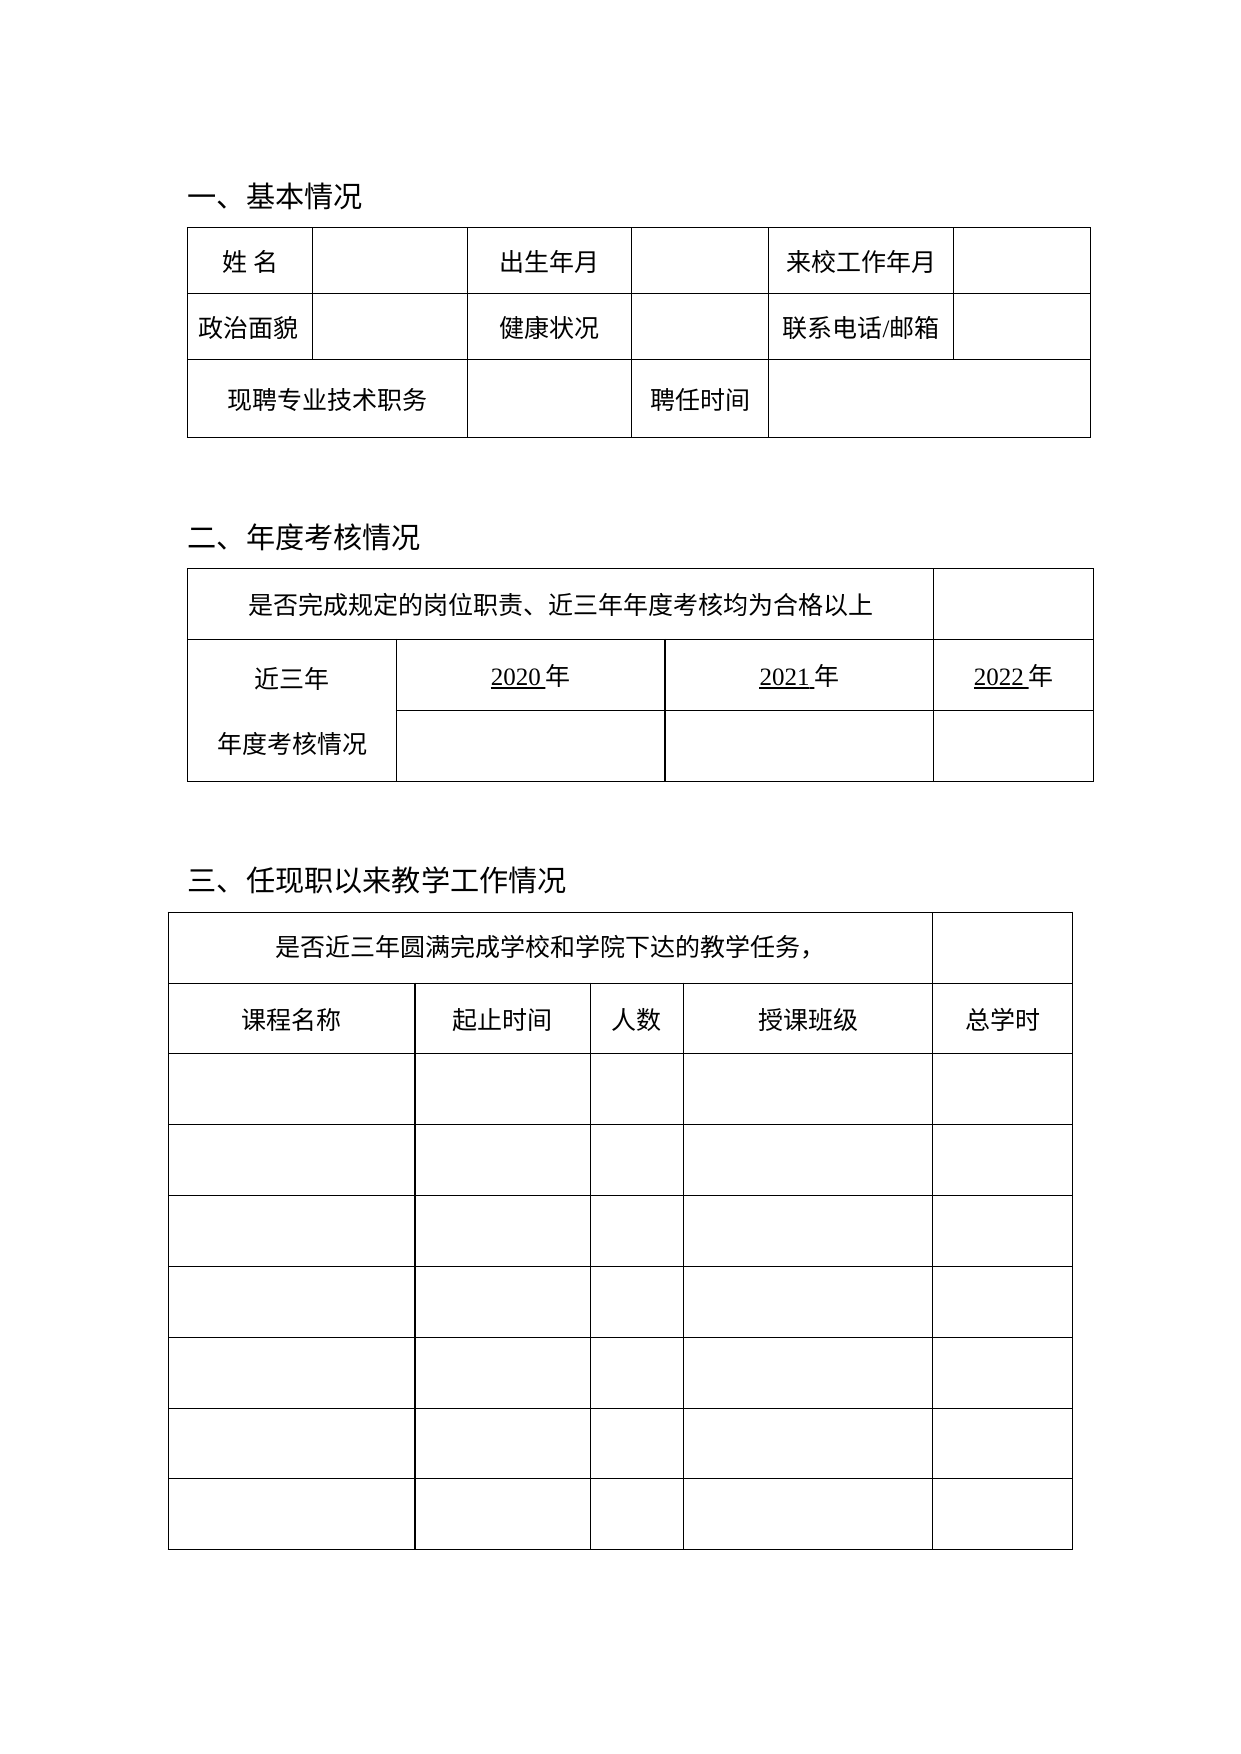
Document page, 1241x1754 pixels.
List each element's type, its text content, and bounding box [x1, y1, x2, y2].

table_cell [666, 711, 933, 781]
table_header [313, 228, 467, 293]
table_cell 健康状况 [468, 294, 631, 359]
table_cell [591, 1479, 683, 1549]
table_cell [591, 1196, 683, 1266]
table_cell 联系电话/邮箱 [769, 294, 953, 359]
table_cell [169, 1196, 414, 1266]
table_cell [933, 1196, 1072, 1266]
table_cell 授课班级 [684, 984, 932, 1053]
table_cell [933, 1479, 1072, 1549]
table_cell 2021年 [666, 640, 933, 710]
table_cell 近三年 年度考核情况 [188, 640, 396, 781]
table_header [933, 913, 1072, 982]
table_cell [416, 1338, 590, 1407]
table_cell [416, 1409, 590, 1478]
table_cell [416, 1267, 590, 1337]
table_header 是否完成规定的岗位职责、近三年年度考核均为合格以上 [188, 569, 933, 639]
table_cell [684, 1196, 932, 1266]
table_cell [934, 711, 1093, 781]
table_cell [591, 1338, 683, 1407]
table_header [632, 228, 768, 293]
table_cell [591, 1125, 683, 1195]
table_cell [954, 294, 1090, 359]
table_cell [933, 1125, 1072, 1195]
table_cell [416, 1054, 590, 1124]
table_cell [933, 1267, 1072, 1337]
table_cell 总学时 [933, 984, 1072, 1053]
table_cell [468, 360, 631, 437]
table_cell [416, 1125, 590, 1195]
table_cell 现聘专业技术职务 [188, 360, 467, 437]
text 一、基本情况 [187, 162, 1053, 227]
table_cell [169, 1479, 414, 1549]
table_header 是否近三年圆满完成学校和学院下达的教学任务， 且年度教学质量考核均为良好以上 [169, 913, 932, 982]
table_cell [416, 1196, 590, 1266]
list 任现职以来教学工作情况 [187, 847, 1053, 912]
table_cell [684, 1479, 932, 1549]
table_header 姓 名 [188, 228, 312, 293]
table_cell [169, 1267, 414, 1337]
table_cell [591, 1054, 683, 1124]
table_cell [591, 1409, 683, 1478]
table_cell 课程名称 [169, 984, 414, 1053]
table_cell [684, 1054, 932, 1124]
table_cell [313, 294, 467, 359]
table_cell [416, 1479, 590, 1549]
table_cell [769, 360, 1090, 437]
table_header [934, 569, 1093, 639]
table_header [954, 228, 1090, 293]
table_cell [169, 1409, 414, 1478]
table_cell [169, 1338, 414, 1407]
table_cell [169, 1125, 414, 1195]
table_cell 人数 [591, 984, 683, 1053]
table_cell [684, 1338, 932, 1407]
table_header 来校工作年月 [769, 228, 953, 293]
table_cell [397, 711, 664, 781]
table_header 出生年月 [468, 228, 631, 293]
table_cell [933, 1054, 1072, 1124]
table_cell [684, 1125, 932, 1195]
table_cell 聘任时间 [632, 360, 768, 437]
table_cell [169, 1054, 414, 1124]
table_cell [933, 1338, 1072, 1407]
table_cell [684, 1267, 932, 1337]
table_cell 政治面貌 [188, 294, 312, 359]
table_cell [684, 1409, 932, 1478]
table_cell [632, 294, 768, 359]
table_cell [933, 1409, 1072, 1478]
table_cell 2020年 [397, 640, 664, 710]
table_cell 2022年 [934, 640, 1093, 710]
table_cell 起止时间 [416, 984, 590, 1053]
table_cell [591, 1267, 683, 1337]
text 二、年度考核情况 [187, 503, 1053, 568]
